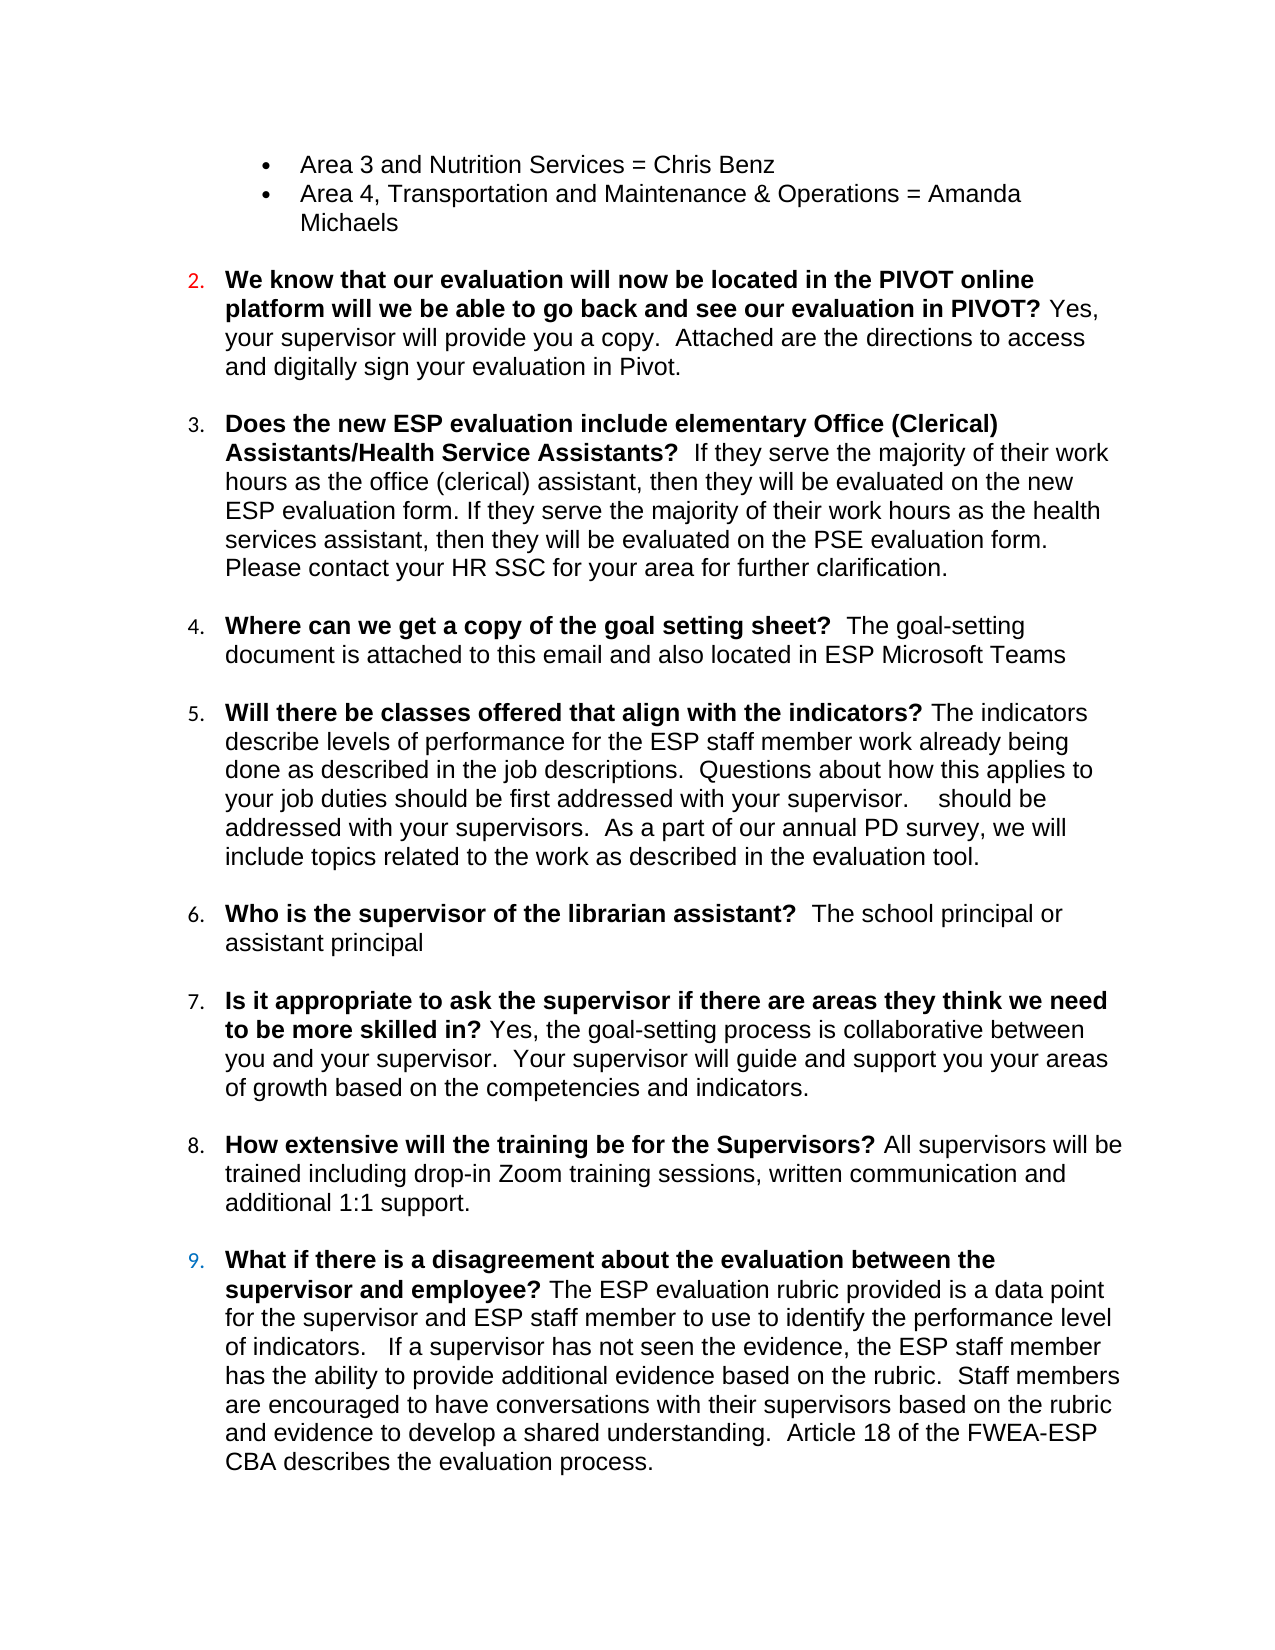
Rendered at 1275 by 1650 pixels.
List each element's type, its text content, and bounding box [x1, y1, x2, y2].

list How extensive will the training be for the Supervisors? All supervisors will be trained including drop-in Zoom training sessions, written communication and additional 1:1 support. [187, 1130, 1125, 1217]
list Does the new ESP evaluation include elementary Office (Clerical) Assistants/Health Service Assistants? If they serve the majority of their work hours as the office (clerical) assistant, then they will be evaluated on the new ESP evaluation form. If they serve the majority of their work hours as the health services assistant, then they will be evaluated on the PSE evaluation form. Please contact your HR SSC for your area for further clarification. [187, 409, 1125, 582]
list Is it appropriate to ask the supervisor if there are areas they think we need to be more skilled in? Yes, the goal-setting process is collaborative between you and your supervisor. Your supervisor will guide and support you your areas of growth based on the competencies and indicators. [187, 986, 1125, 1101]
list Where can we get a copy of the goal setting sheet? The goal-setting document is attached to this email and also located in ESP Microsoft Teams [187, 611, 1125, 669]
list Will there be classes offered that align with the indicators? The indicators describe levels of performance for the ESP staff member work already being done as described in the job descriptions. Questions about how this applies to your job duties should be first addressed with your supervisor. should be addressed with your supervisors. As a part of our annual PD survey, we will include topics related to the work as described in the evaluation tool. [187, 697, 1125, 870]
list Area 4, Transportation and Maintenance & Operations = Amanda Michaels [262, 179, 1125, 236]
list Who is the supervisor of the librarian assistant? The school principal or assistant principal [187, 899, 1125, 957]
list What if there is a disagreement about the evaluation between the supervisor and employee? The ESP evaluation rubric provided is a data point for the supervisor and ESP staff member to use to identify the performance level of indicators. If a supervisor has not seen the evidence, the ESP staff member has the ability to provide additional evidence based on the rubric. Staff members are encouraged to have conversations with their supervisors based on the rubric and evidence to develop a shared understanding. Article 18 of the FWEA-ESP CBA describes the evaluation process. [187, 1245, 1125, 1476]
list We know that our evaluation will now be located in the PIVOT online platform will we be able to go back and see our evaluation in PIVOT? Yes, your supervisor will provide you a copy. Attached are the directions to access and digitally sign your evaluation in Pivot. [187, 265, 1125, 380]
list Area 3 and Nutrition Services = Chris Benz [262, 150, 1125, 179]
